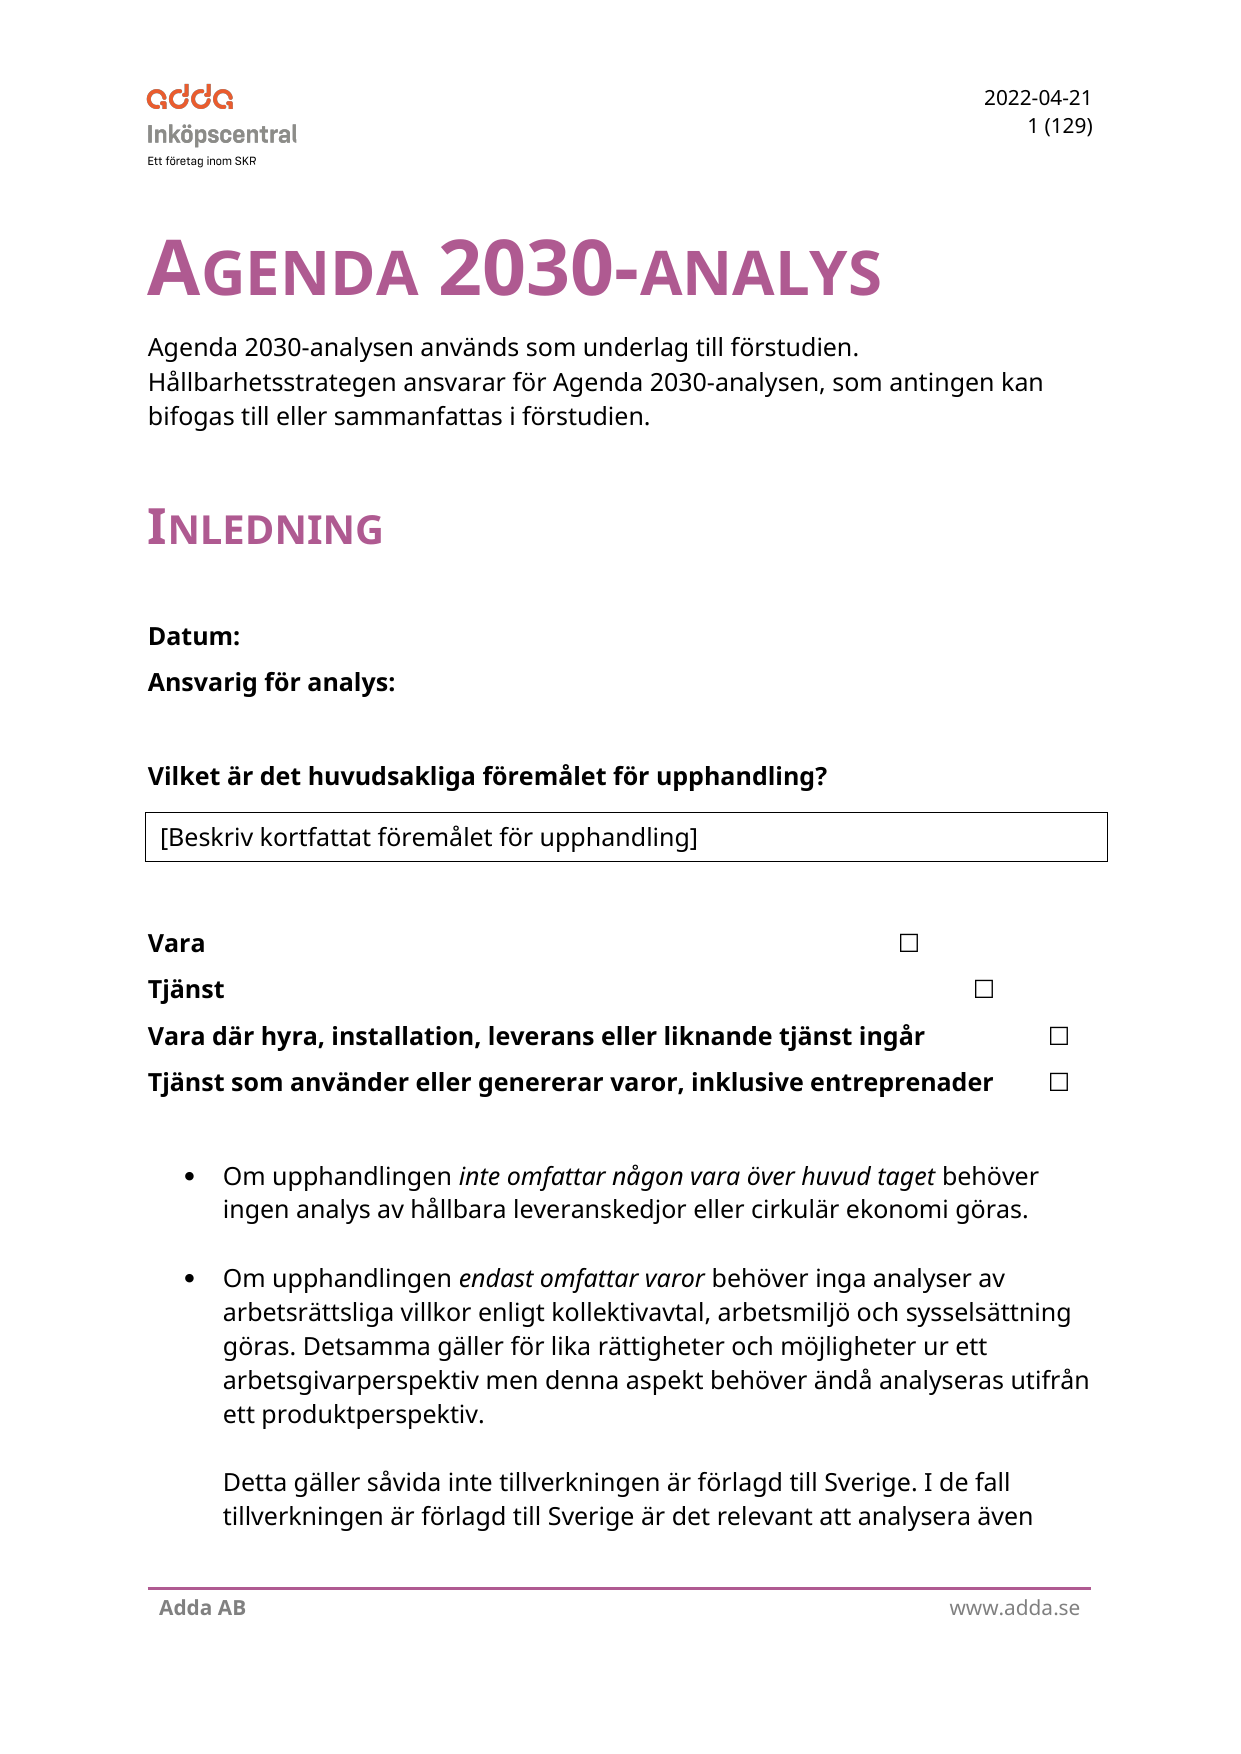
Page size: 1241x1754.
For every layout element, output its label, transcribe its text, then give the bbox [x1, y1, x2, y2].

list Om upphandlingen inte omfattar någon vara över huvud taget behöver ingen analys av hållbara leveranskedjor eller cirkulär ekonomi göras. [185, 1158, 1092, 1226]
text Vara [148, 925, 1092, 959]
text Agenda 2030-analysen används som underlag till förstudien. Hållbarhetsstrategen ansvarar för Agenda 2030-analysen, som antingen kan bifogas till eller sammanfattas i förstudien. [148, 330, 1092, 432]
text Vilket är det huvudsakliga föremålet för upphandling? [148, 758, 1092, 792]
text Vara där hyra, installation, leverans eller liknande tjänst ingår [148, 1018, 1092, 1052]
picture [144, 82, 297, 169]
text Tjänst [148, 972, 1092, 1006]
text Agenda 2030-analys [148, 213, 1092, 318]
list Om upphandlingen endast omfattar varor behöver inga analyser av arbetsrättsliga villkor enligt kollektivavtal, arbetsmiljö och sysselsättning göras. Detsamma gäller för lika rättigheter och möjligheter ur ett arbetsgivarperspektiv men denna aspekt behöver ändå analyseras utifrån ett produktperspektiv. [185, 1260, 1092, 1431]
subtitle Inledning [148, 491, 1092, 559]
text Ansvarig för analys: [148, 665, 1092, 699]
text Datum: [148, 618, 1092, 653]
text Tjänst som använder eller genererar varor, inklusive entreprenader [148, 1065, 1092, 1099]
